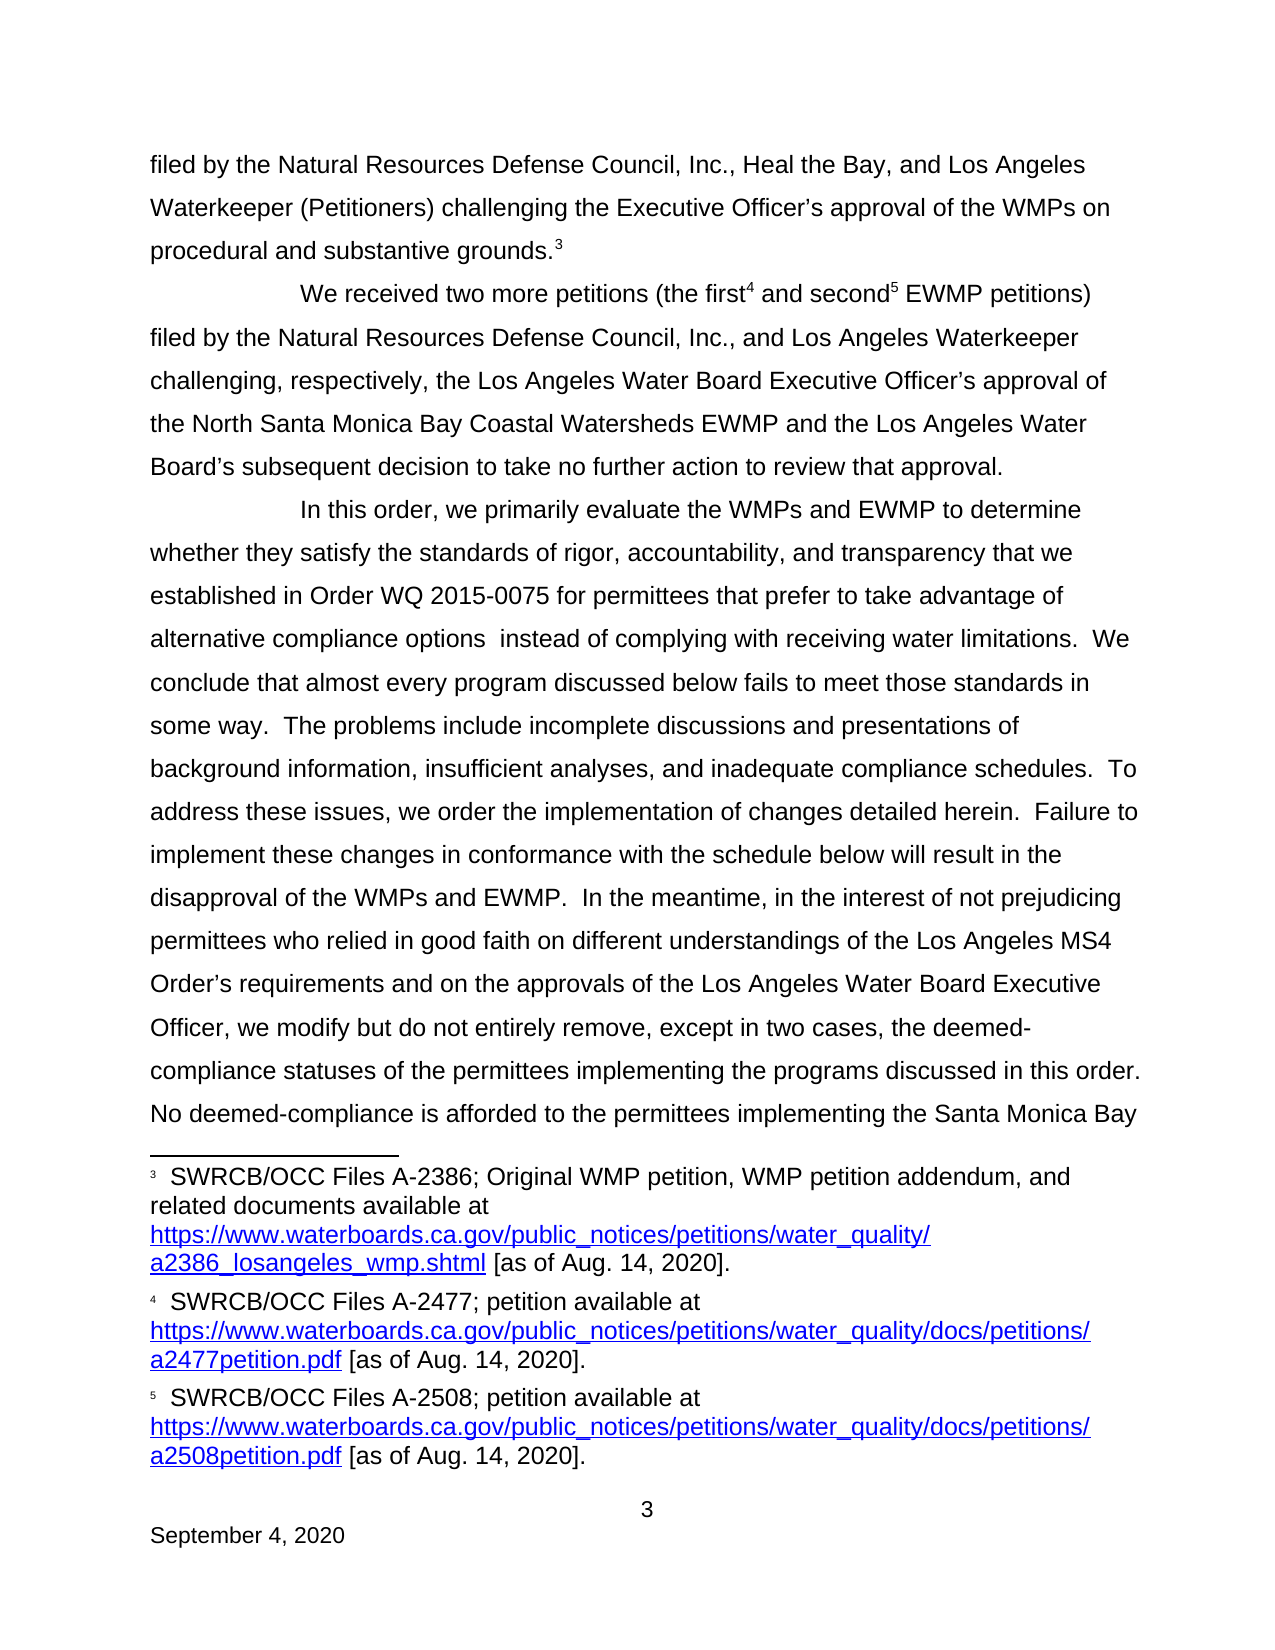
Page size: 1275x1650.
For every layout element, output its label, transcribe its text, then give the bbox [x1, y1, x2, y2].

text We received two more petitions (the first and second EWMP petitions) filed by the Natural Resources Defense Council, Inc., and Los Angeles Waterkeeper challenging, respectively, the Los Angeles Water Board Executive Officer’s approval of the North Santa Monica Bay Coastal Watersheds EWMP and the Los Angeles Water Board’s subsequent decision to take no further action to review that approval. [150, 279, 1144, 481]
text In this order, we primarily evaluate the WMPs and EWMP to determine whether they satisfy the standards of rigor, accountability, and transparency that we established in Order WQ 2015-0075 for permittees that prefer to take advantage of alternative compliance options instead of complying with receiving water limitations. We conclude that almost every program discussed below fails to meet those standards in some way. The problems include incomplete discussions and presentations of background information, insufficient analyses, and inadequate compliance schedules. To address these issues, we order the implementation of changes detailed herein. Failure to implement these changes in conformance with the schedule below will result in the disapproval of the WMPs and EWMP. In the meantime, in the interest of not prejudicing permittees who relied in good faith on different understandings of the Los Angeles MS4 Order’s requirements and on the approvals of the Los Angeles Water Board Executive Officer, we modify but do not entirely remove, except in two cases, the deemed-compliance statuses of the permittees implementing the programs discussed in this order. No deemed-compliance is afforded to the permittees implementing the Santa Monica Bay Jurisdictional Group 7 WMP, as it identifies no existing water quality issues in its jurisdictional area and, as a result, includes no reasonable assurance analysis and no compliance schedule. The City of El Monte WMP does not contain a compliance schedule adequate to demonstrate implementation progress. Until the identified issues are corrected, the program does not justify any grant of deemed-compliance for the City of El Monte. [150, 495, 1144, 1127]
text We received one petition (the original WMP petition) and one petition addendum (the WMP petition addendum) (collectively referred to as “the WMP petition”) filed by the Natural Resources Defense Council, Inc., Heal the Bay, and Los Angeles Waterkeeper (Petitioners) challenging the Executive Officer’s approval of the WMPs on procedural and substantive grounds. [150, 150, 1144, 265]
